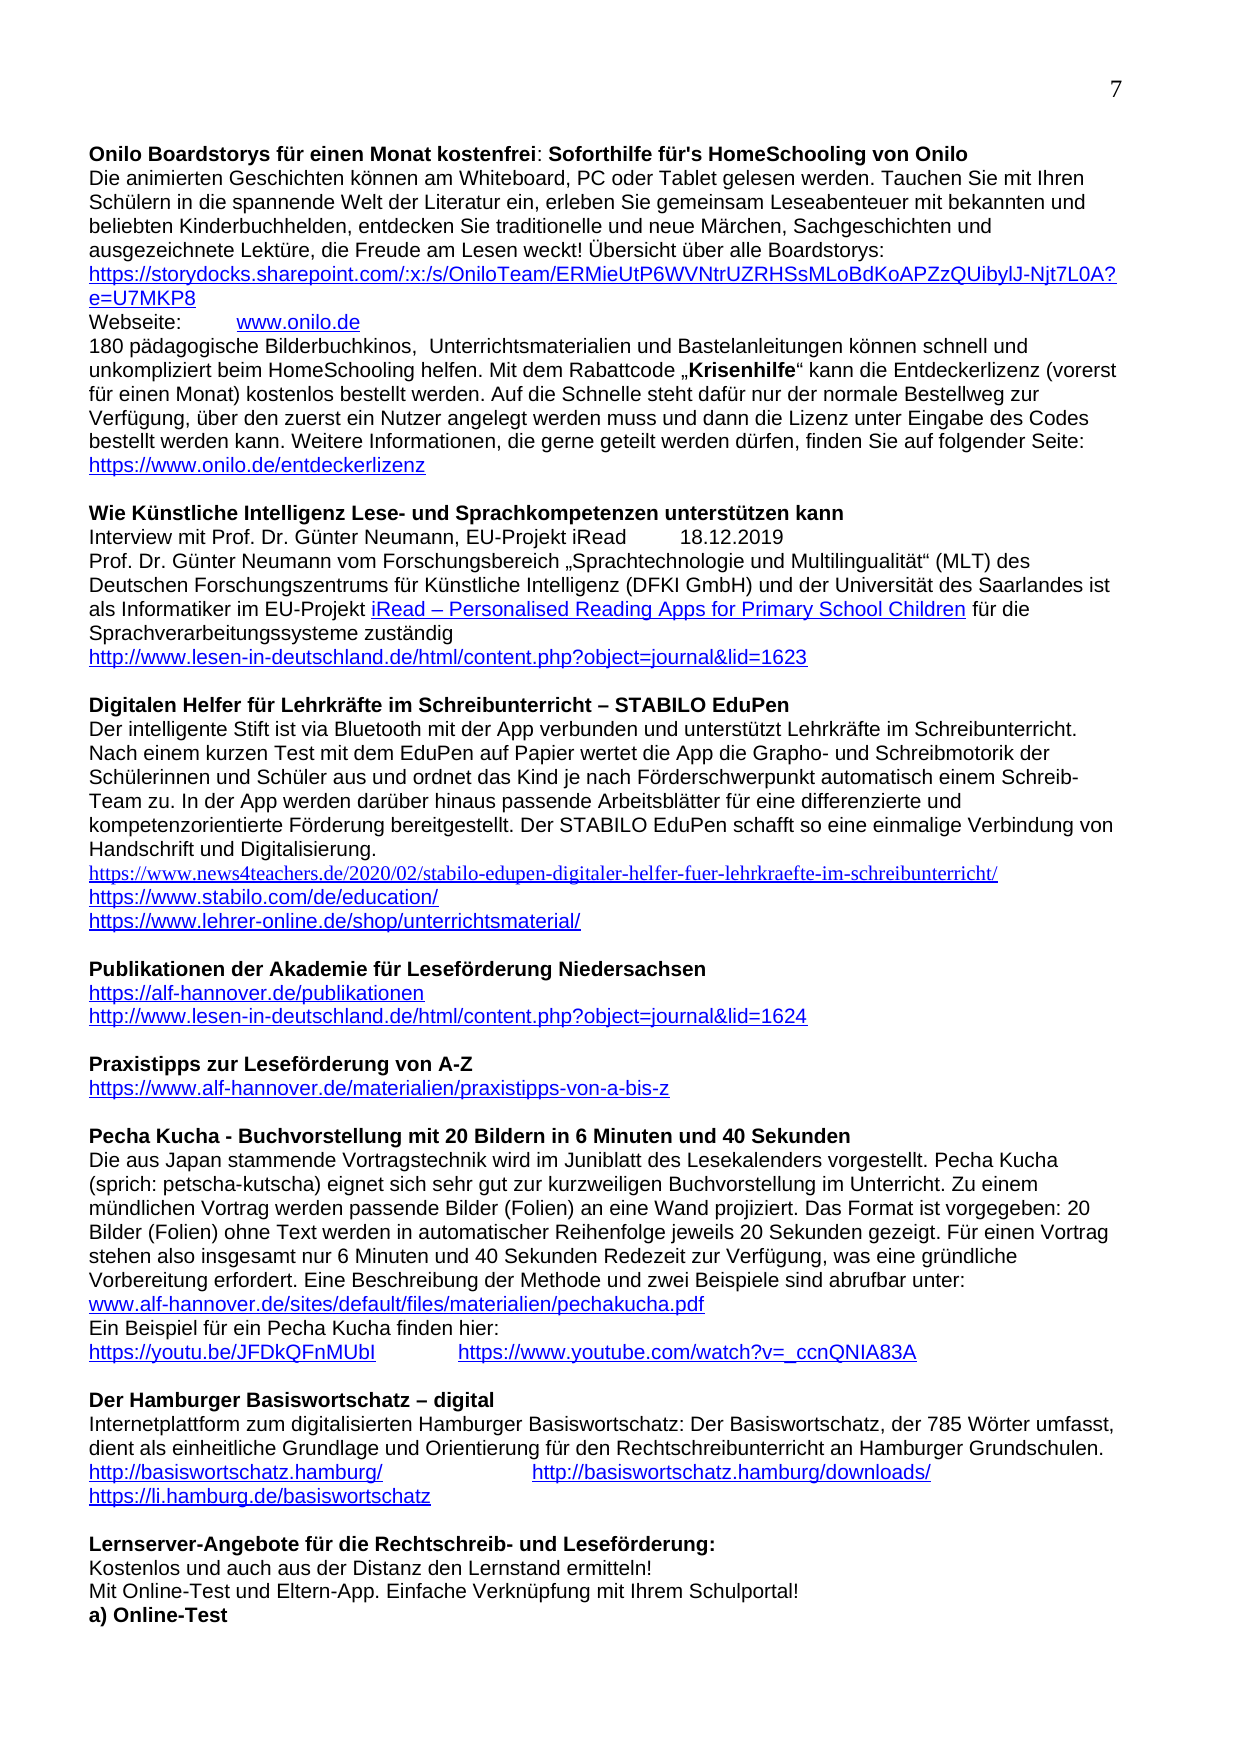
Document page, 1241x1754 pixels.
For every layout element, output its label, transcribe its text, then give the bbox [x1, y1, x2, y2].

text http://basiswortschatz.hamburg/ http://basiswortschatz.hamburg/downloads/ [89, 1459, 1122, 1483]
text Interview mit Prof. Dr. Günter Neumann, EU-Projekt iRead 18.12.2019 [89, 525, 1122, 549]
text https://www.stabilo.com/de/education/ [89, 884, 1122, 908]
text Webseite: www.onilo.de [89, 309, 1122, 333]
text Digitalen Helfer für Lehrkräfte im Schreibunterricht – STABILO EduPen [89, 693, 1122, 717]
text Onilo Boardstorys für einen Monat kostenfrei: Soforthilfe für's HomeSchooling von Onilo [89, 142, 1122, 166]
text Internetplattform zum digitalisierten Hamburger Basiswortschatz: Der Basiswortschatz, der 785 Wörter umfasst, dient als einheitliche Grundlage und Orientierung für den Rechtschreibunterricht an Hamburger Grundschulen. [89, 1412, 1122, 1459]
text https://www.news4teachers.de/2020/02/stabilo-edupen-digitaler-helfer-fuer-lehrkraefte-im-schreibunterricht/ [89, 861, 1122, 884]
text https://li.hamburg.de/basiswortschatz [89, 1483, 1122, 1507]
text Mit Online-Test und Eltern-App. Einfache Verknüpfung mit Ihrem Schulportal! [89, 1579, 1122, 1603]
text Ein Beispiel für ein Pecha Kucha finden hier: [89, 1316, 1122, 1340]
text http://www.lesen-in-deutschland.de/html/content.php?object=journal&lid=1624 [89, 1004, 1122, 1028]
text https://alf-hannover.de/publikationen [89, 980, 1122, 1004]
text Kostenlos und auch aus der Distanz den Lernstand ermitteln! [89, 1555, 1122, 1579]
text Lernserver-Angebote für die Rechtschreib- und Leseförderung: [89, 1531, 1122, 1555]
text Wie Künstliche Intelligenz Lese- und Sprachkompetenzen unterstützen kann [89, 501, 1122, 525]
text a) Online-Test [89, 1603, 1122, 1627]
text https://youtu.be/JFDkQFnMUbI https://www.youtube.com/watch?v=_ccnQNIA83A [89, 1340, 1122, 1364]
text https://storydocks.sharepoint.com/:x:/s/OniloTeam/ERMieUtP6WVNtrUZRHSsMLoBdKoAPZzQUibylJ-Njt7L0A?e=U7MKP8 [89, 262, 1122, 309]
text Publikationen der Akademie für Leseförderung Niedersachsen [89, 956, 1122, 980]
text Pecha Kucha - Buchvorstellung mit 20 Bildern in 6 Minuten und 40 Sekunden Die aus Japan stammende Vortragstechnik wird im Juniblatt des Lesekalenders vorgestellt. Pecha Kucha (sprich: petscha-kutscha) eignet sich sehr gut zur kurzweiligen Buchvorstellung im Unterricht. Zu einem mündlichen Vortrag werden passende Bilder (Folien) an eine Wand projiziert. Das Format ist vorgegeben: 20 Bilder (Folien) ohne Text werden in automatischer Reihenfolge jeweils 20 Sekunden gezeigt. Für einen Vortrag stehen also insgesamt nur 6 Minuten und 40 Sekunden Redezeit zur Verfügung, was eine gründliche Vorbereitung erfordert. Eine Beschreibung der Methode und zwei Beispiele sind abrufbar unter: www.alf-hannover.de/sites/default/files/materialien/pechakucha.pdf [89, 1124, 1122, 1316]
text https://www.alf-hannover.de/materialien/praxistipps-von-a-bis-z [89, 1076, 1122, 1100]
text Praxistipps zur Leseförderung von A-Z [89, 1052, 1122, 1076]
text Prof. Dr. Günter Neumann vom Forschungsbereich „Sprachtechnologie und Multilingualität“ (MLT) des Deutschen Forschungszentrums für Künstliche Intelligenz (DFKI GmbH) und der Universität des Saarlandes ist als Informatiker im EU-Projekt iRead – Personalised Reading Apps for Primary School Children für die Sprachverarbeitungssysteme zuständig [89, 549, 1122, 645]
text Der intelligente Stift ist via Bluetooth mit der App verbunden und unterstützt Lehrkräfte im Schreibunterricht. Nach einem kurzen Test mit dem EduPen auf Papier wertet die App die Grapho- und Schreibmotorik der Schülerinnen und Schüler aus und ordnet das Kind je nach Förderschwerpunkt automatisch einem Schreib-Team zu. In der App werden darüber hinaus passende Arbeitsblätter für eine differenzierte und kompetenzorientierte Förderung bereitgestellt. Der STABILO EduPen schafft so eine einmalige Verbindung von Handschrift und Digitalisierung. [89, 717, 1122, 861]
text Der Hamburger Basiswortschatz – digital [89, 1388, 1122, 1412]
text https://www.lehrer-online.de/shop/unterrichtsmaterial/ [89, 908, 1122, 932]
text Die animierten Geschichten können am Whiteboard, PC oder Tablet gelesen werden. Tauchen Sie mit Ihren Schülern in die spannende Welt der Literatur ein, erleben Sie gemeinsam Leseabenteuer mit bekannten und beliebten Kinderbuchhelden, entdecken Sie traditionelle und neue Märchen, Sachgeschichten und ausgezeichnete Lektüre, die Freude am Lesen weckt! Übersicht über alle Boardstorys: [89, 166, 1122, 262]
text 180 pädagogische Bilderbuchkinos, Unterrichtsmaterialien und Bastelanleitungen können schnell und unkompliziert beim HomeSchooling helfen. Mit dem Rabattcode „Krisenhilfe“ kann die Entdeckerlizenz (vorerst für einen Monat) kostenlos bestellt werden. Auf die Schnelle steht dafür nur der normale Bestellweg zur Verfügung, über den zuerst ein Nutzer angelegt werden muss und dann die Lizenz unter Eingabe des Codes bestellt werden kann. Weitere Informationen, die gerne geteilt werden dürfen, finden Sie auf folgender Seite: https://www.onilo.de/entdeckerlizenz [89, 333, 1122, 477]
text http://www.lesen-in-deutschland.de/html/content.php?object=journal&lid=1623 [89, 645, 1122, 669]
